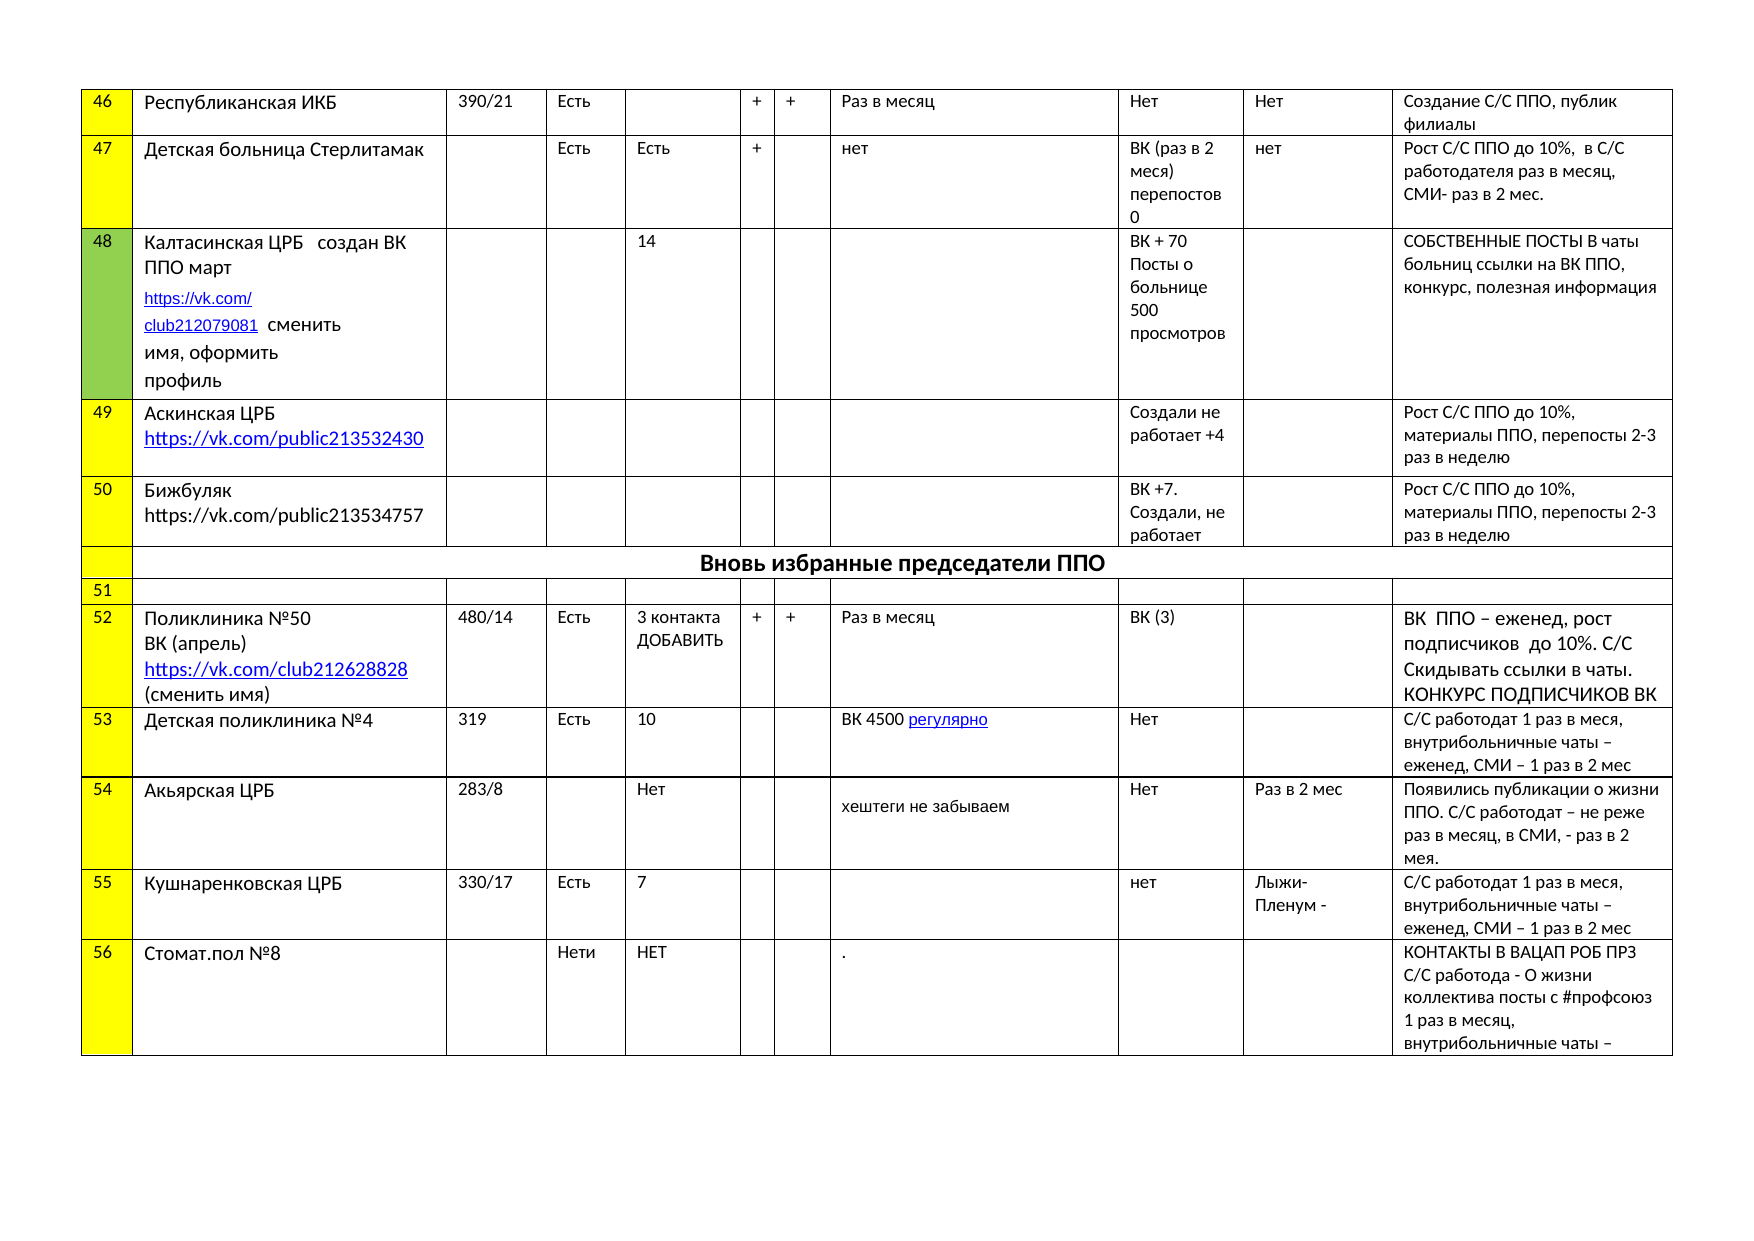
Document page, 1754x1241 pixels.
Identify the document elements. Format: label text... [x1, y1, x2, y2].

table_cell 48 [82, 229, 132, 399]
table_cell ВК + 70 Посты о больнице 500 просмотров [1119, 229, 1243, 399]
table_cell [1244, 477, 1392, 546]
table_cell Детская поликлиника №4 [133, 708, 446, 776]
table_cell 3 контакта ДОБАВИТЬ [626, 605, 740, 707]
table_cell [831, 579, 1118, 604]
table_cell Акьярская ЦРБ [133, 778, 446, 869]
table_cell [775, 870, 830, 939]
table_cell Создали не работает +4 [1119, 400, 1243, 476]
table_cell 14 [626, 229, 740, 399]
table_cell 49 [82, 400, 132, 476]
table_cell [741, 579, 774, 604]
table_cell Раз в месяц [831, 90, 1118, 135]
table_cell [447, 400, 546, 476]
table_cell [82, 547, 132, 577]
table_cell [547, 477, 625, 546]
table_cell + [741, 605, 774, 707]
table_cell 55 [82, 870, 132, 939]
table_cell [831, 229, 1118, 399]
table_cell 54 [82, 778, 132, 869]
table_cell Калтасинская ЦРБ создан ВК ППО март https://vk.com/club212079081 сменить имя, оформить профиль [133, 229, 446, 399]
table_cell [1244, 708, 1392, 776]
table_cell 47 [82, 136, 132, 228]
table_cell [1119, 579, 1243, 604]
table_cell Рост С/С ППО до 10%, в С/С работодателя раз в месяц, СМИ- раз в 2 мес. [1393, 136, 1672, 228]
table_cell Создание С/С ППО, публик филиалы [1393, 90, 1672, 135]
table_cell [447, 229, 546, 399]
table_cell Стомат.пол №8 [133, 940, 446, 1054]
table_cell [1393, 579, 1672, 604]
table_cell [775, 579, 830, 604]
table_cell Раз в месяц [831, 605, 1118, 707]
table_cell ВК ППО – еженед, рост подписчиков до 10%. С/С Скидывать ссылки в чаты. КОНКУРС ПОДПИСЧИКОВ ВК [1393, 605, 1672, 707]
table_cell Детская больница Стерлитамак [133, 136, 446, 228]
table_cell Нет [1119, 778, 1243, 869]
table_cell Рост С/С ППО до 10%, материалы ППО, перепосты 2-3 раз в неделю [1393, 477, 1672, 546]
table_cell Вновь избранные председатели ППО [133, 547, 1672, 577]
table_cell 50 [82, 477, 132, 546]
table_cell [741, 708, 774, 776]
table_cell + [775, 90, 830, 135]
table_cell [1393, 940, 1672, 1054]
table_cell 56 [82, 940, 132, 1054]
table_cell 52 [82, 605, 132, 707]
table_cell [775, 136, 830, 228]
table_cell [547, 778, 625, 869]
table_cell 330/17 [447, 870, 546, 939]
table_cell [741, 940, 774, 1054]
table_cell Бижбуляк https://vk.com/public213534757 [133, 477, 446, 546]
table_cell ВК 4500 регулярно [831, 708, 1118, 776]
table_cell Нет [626, 778, 740, 869]
table_cell хештеги не забываем [831, 778, 1118, 869]
table_cell [1244, 579, 1392, 604]
table_cell 319 [447, 708, 546, 776]
table_cell Есть [547, 90, 625, 135]
table_cell Рост С/С ППО до 10%, материалы ППО, перепосты 2-3 раз в неделю [1393, 400, 1672, 476]
table_cell 390/21 [447, 90, 546, 135]
table_cell [831, 870, 1118, 939]
table_cell 7 [626, 870, 740, 939]
table_cell НЕТ [626, 940, 740, 1054]
table_cell Поликлиника №50 ВК (апрель) https://vk.com/club212628828 (сменить имя) [133, 605, 446, 707]
table_cell [447, 477, 546, 546]
table_cell 51 [82, 579, 132, 604]
table_cell 53 [82, 708, 132, 776]
table_cell Есть [547, 708, 625, 776]
table_cell ВК (3) [1119, 605, 1243, 707]
table_cell [775, 400, 830, 476]
table_cell [133, 579, 446, 604]
table_cell Нети [547, 940, 625, 1054]
table_cell [547, 400, 625, 476]
table_cell Появились публикации о жизни ППО. С/С работодат – не реже раз в месяц, в СМИ, - раз в 2 мея. [1393, 778, 1672, 869]
table_cell [547, 229, 625, 399]
table_cell СОБСТВЕННЫЕ ПОСТЫ В чаты больниц ссылки на ВК ППО, конкурс, полезная информация [1393, 229, 1672, 399]
table_cell [626, 579, 740, 604]
table_cell + [775, 605, 830, 707]
table_cell [741, 400, 774, 476]
table_cell Есть [547, 870, 625, 939]
table_cell Нет [1119, 90, 1243, 135]
table_cell ВК (раз в 2 меся) перепостов 0 [1119, 136, 1243, 228]
table_cell Республиканская ИКБ [133, 90, 446, 135]
table_cell [775, 708, 830, 776]
table_cell [626, 477, 740, 546]
table_cell Аскинская ЦРБ https://vk.com/public213532430 [133, 400, 446, 476]
table_cell ВК +7. Создали, не работает [1119, 477, 1243, 546]
table_cell С/С работодат 1 раз в меся, внутрибольничные чаты – еженед, СМИ – 1 раз в 2 мес [1393, 708, 1672, 776]
table_cell нет [1119, 870, 1243, 939]
table_cell [447, 579, 546, 604]
table_cell нет [1244, 136, 1392, 228]
table_cell Кушнаренковская ЦРБ [133, 870, 446, 939]
table_cell Есть [547, 136, 625, 228]
table_cell [1244, 940, 1392, 1054]
table_cell Нет [1119, 708, 1243, 776]
table_cell [626, 400, 740, 476]
table_cell 283/8 [447, 778, 546, 869]
table_cell [447, 136, 546, 228]
table_cell + [741, 136, 774, 228]
table_cell [775, 940, 830, 1054]
table_cell 480/14 [447, 605, 546, 707]
table_cell [831, 477, 1118, 546]
table_cell Есть [626, 136, 740, 228]
table_cell [626, 90, 740, 135]
table_cell нет [831, 136, 1118, 228]
table_cell [547, 579, 625, 604]
table_cell [741, 477, 774, 546]
table_cell [1244, 229, 1392, 399]
table_cell [1119, 940, 1243, 1054]
table_cell [741, 229, 774, 399]
table_cell + [741, 90, 774, 135]
table_cell [775, 477, 830, 546]
table_cell [1244, 400, 1392, 476]
table_cell Нет [1244, 90, 1392, 135]
table_cell Есть [547, 605, 625, 707]
table_cell С/С работодат 1 раз в меся, внутрибольничные чаты – еженед, СМИ – 1 раз в 2 мес [1393, 870, 1672, 939]
table_cell . [831, 940, 1118, 1054]
table_cell [775, 229, 830, 399]
table_cell [775, 778, 830, 869]
table_cell Раз в 2 мес [1244, 778, 1392, 869]
table_cell 46 [82, 90, 132, 135]
table_cell Лыжи- Пленум - [1244, 870, 1392, 939]
table_cell [741, 778, 774, 869]
table_cell [447, 940, 546, 1054]
table_cell 10 [626, 708, 740, 776]
table_cell [1244, 605, 1392, 707]
table_cell [741, 870, 774, 939]
table_cell [831, 400, 1118, 476]
